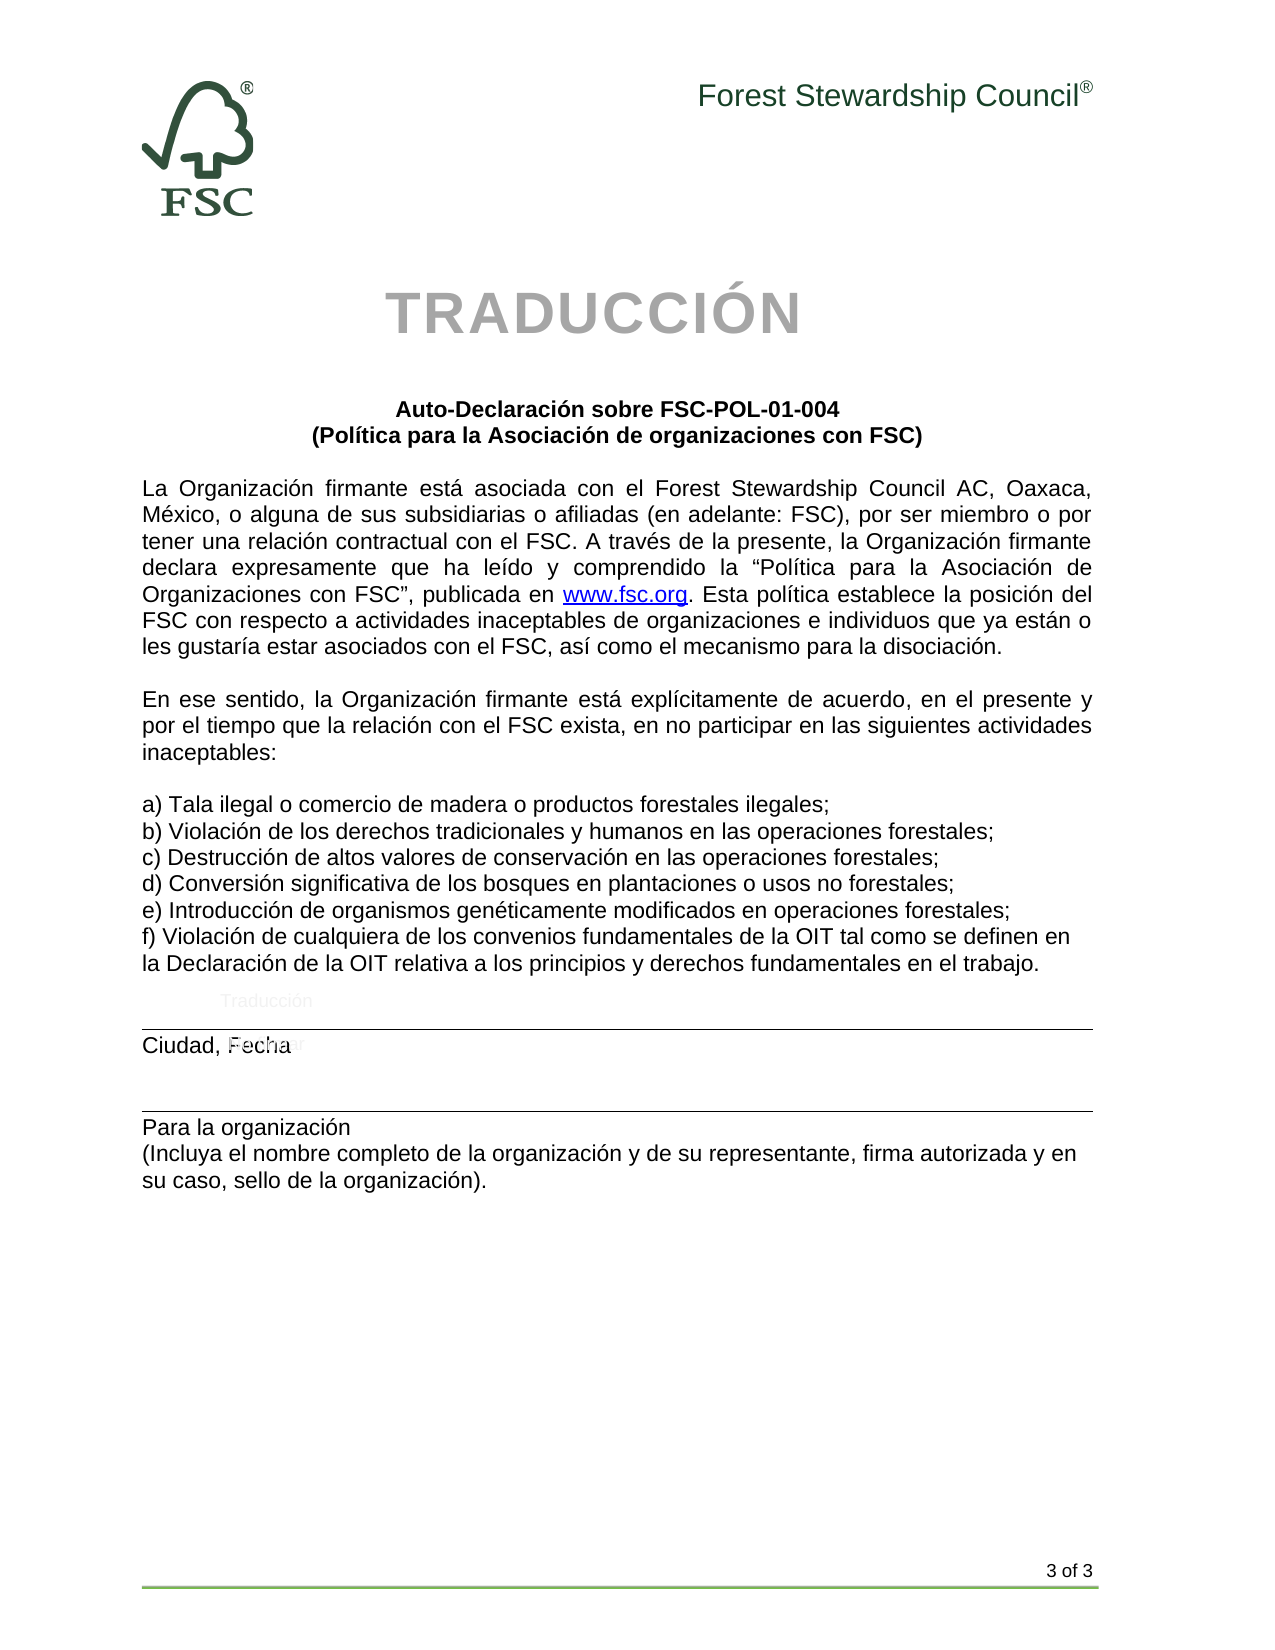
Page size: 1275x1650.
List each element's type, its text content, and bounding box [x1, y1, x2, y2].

text Para la organización [142, 1112, 1093, 1140]
text (Incluya el nombre completo de la organización y de su representante, firma autorizada y en su caso, sello de la organización). [142, 1140, 1093, 1193]
text Auto-Declaración sobre FSC-POL-01-004 [142, 396, 1093, 422]
text e) Introducción de organismos genéticamente modificados en operaciones forestales; [142, 897, 1093, 923]
text f) Violación de cualquiera de los convenios fundamentales de la OIT tal como se definen en la Declaración de la OIT relativa a los principios y derechos fundamentales en el trabajo. [142, 923, 1093, 976]
text Ciudad, Fecha [142, 1030, 1093, 1058]
picture [141, 81, 254, 216]
text En ese sentido, la Organización firmante está explícitamente de acuerdo, en el presente y por el tiempo que la relación con el FSC exista, en no participar en las siguientes actividades inaceptables: [142, 686, 1093, 765]
text La Organización firmante está asociada con el Forest Stewardship Council AC, Oaxaca, México, o alguna de sus subsidiarias o afiliadas (en adelante: FSC), por ser miembro o por tener una relación contractual con el FSC. A través de la presente, la Organización firmante declara expresamente que ha leído y comprendido la “Política para la Asociación de Organizaciones con FSC”, publicada en www.fsc.org. Esta política establece la posición del FSC con respecto a actividades inaceptables de organizaciones e individuos que ya están o les gustaría estar asociados con el FSC, así como el mecanismo para la disociación. [142, 475, 1093, 659]
text a) Tala ilegal o comercio de madera o productos forestales ilegales; [142, 791, 1093, 818]
text b) Violación de los derechos tradicionales y humanos en las operaciones forestales; [142, 818, 1093, 844]
text (Política para la Asociación de organizaciones con FSC) [142, 422, 1093, 449]
text d) Conversión significativa de los bosques en plantaciones o usos no forestales; [142, 870, 1093, 897]
text c) Destrucción de altos valores de conservación en las operaciones forestales; [142, 844, 1093, 870]
